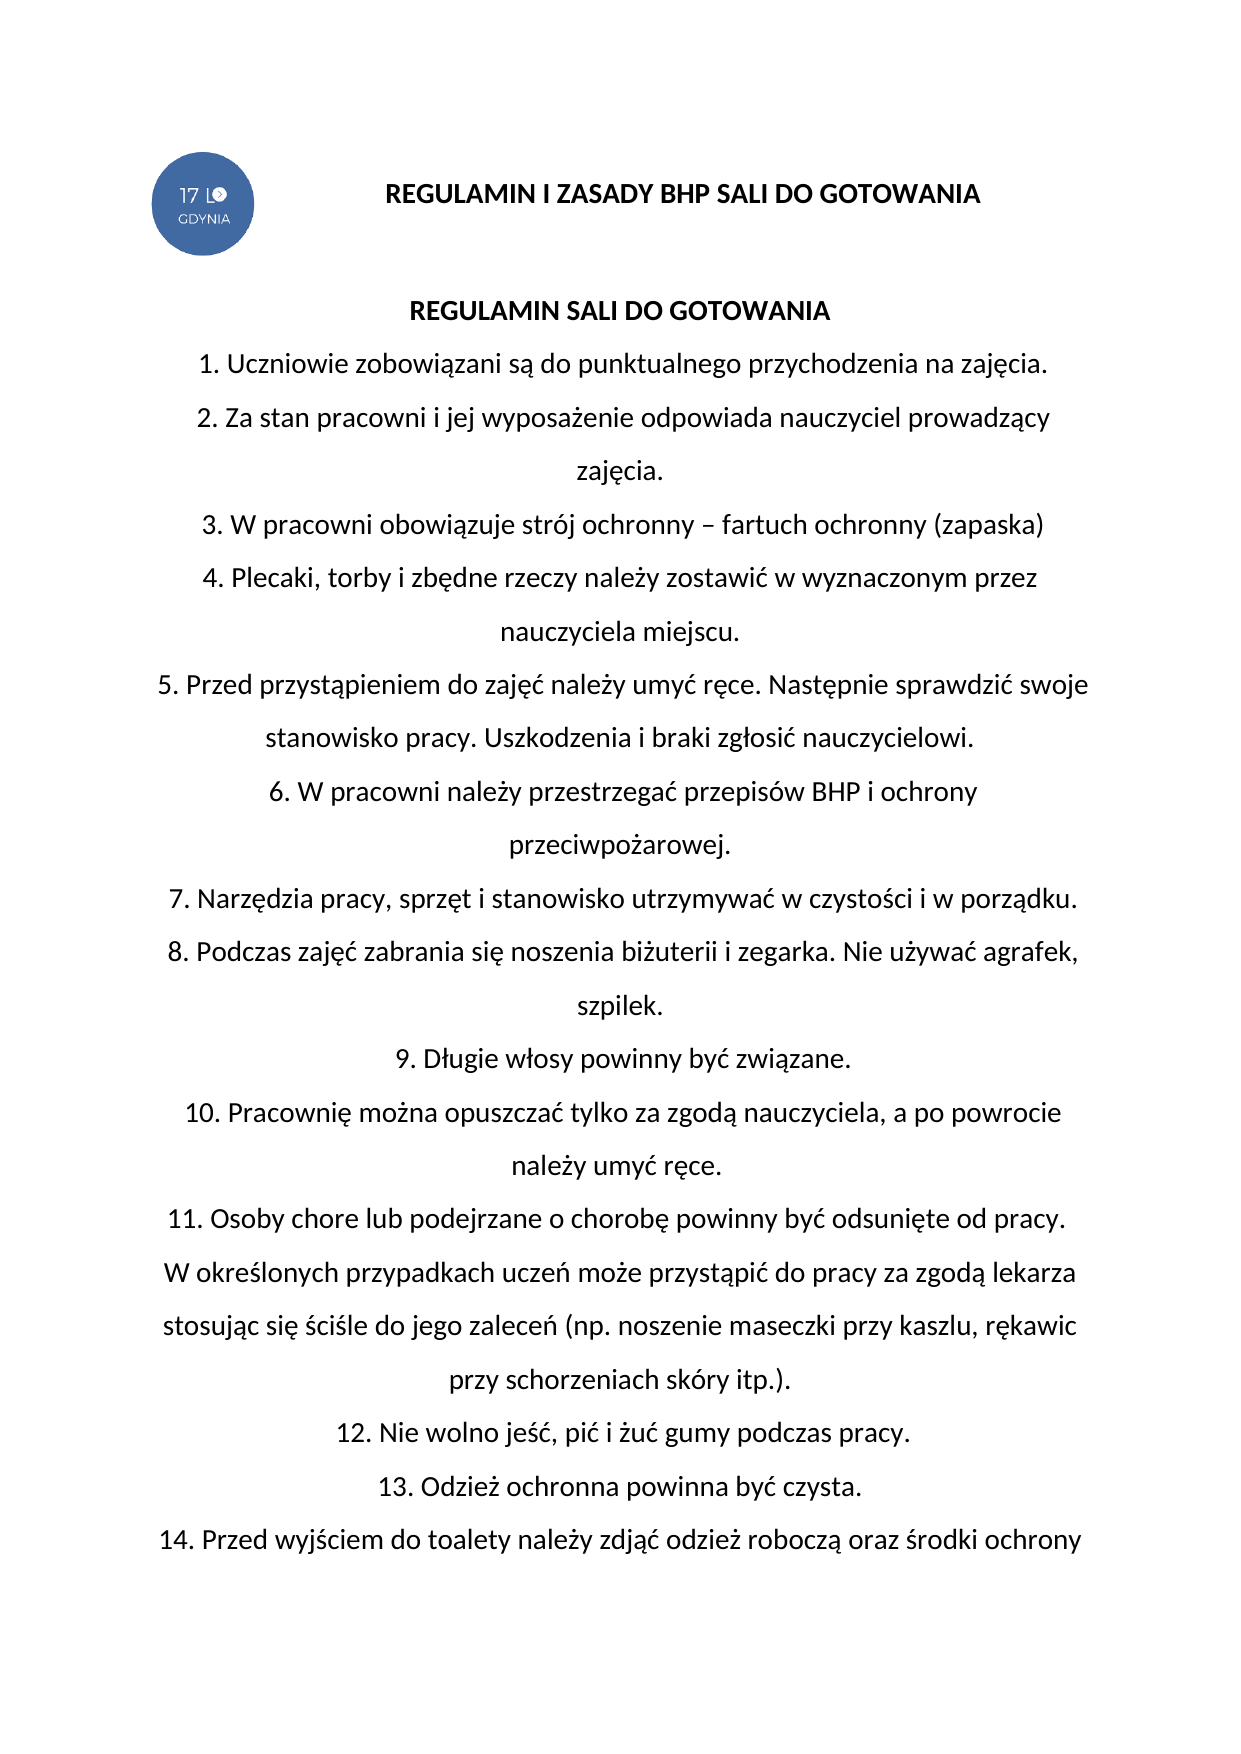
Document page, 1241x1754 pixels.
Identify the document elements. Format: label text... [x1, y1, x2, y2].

subtitle REGULAMIN I ZASADY BHP SALI DO GOTOWANIA [258, 175, 1090, 211]
picture [150, 150, 258, 258]
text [150, 228, 1090, 1557]
